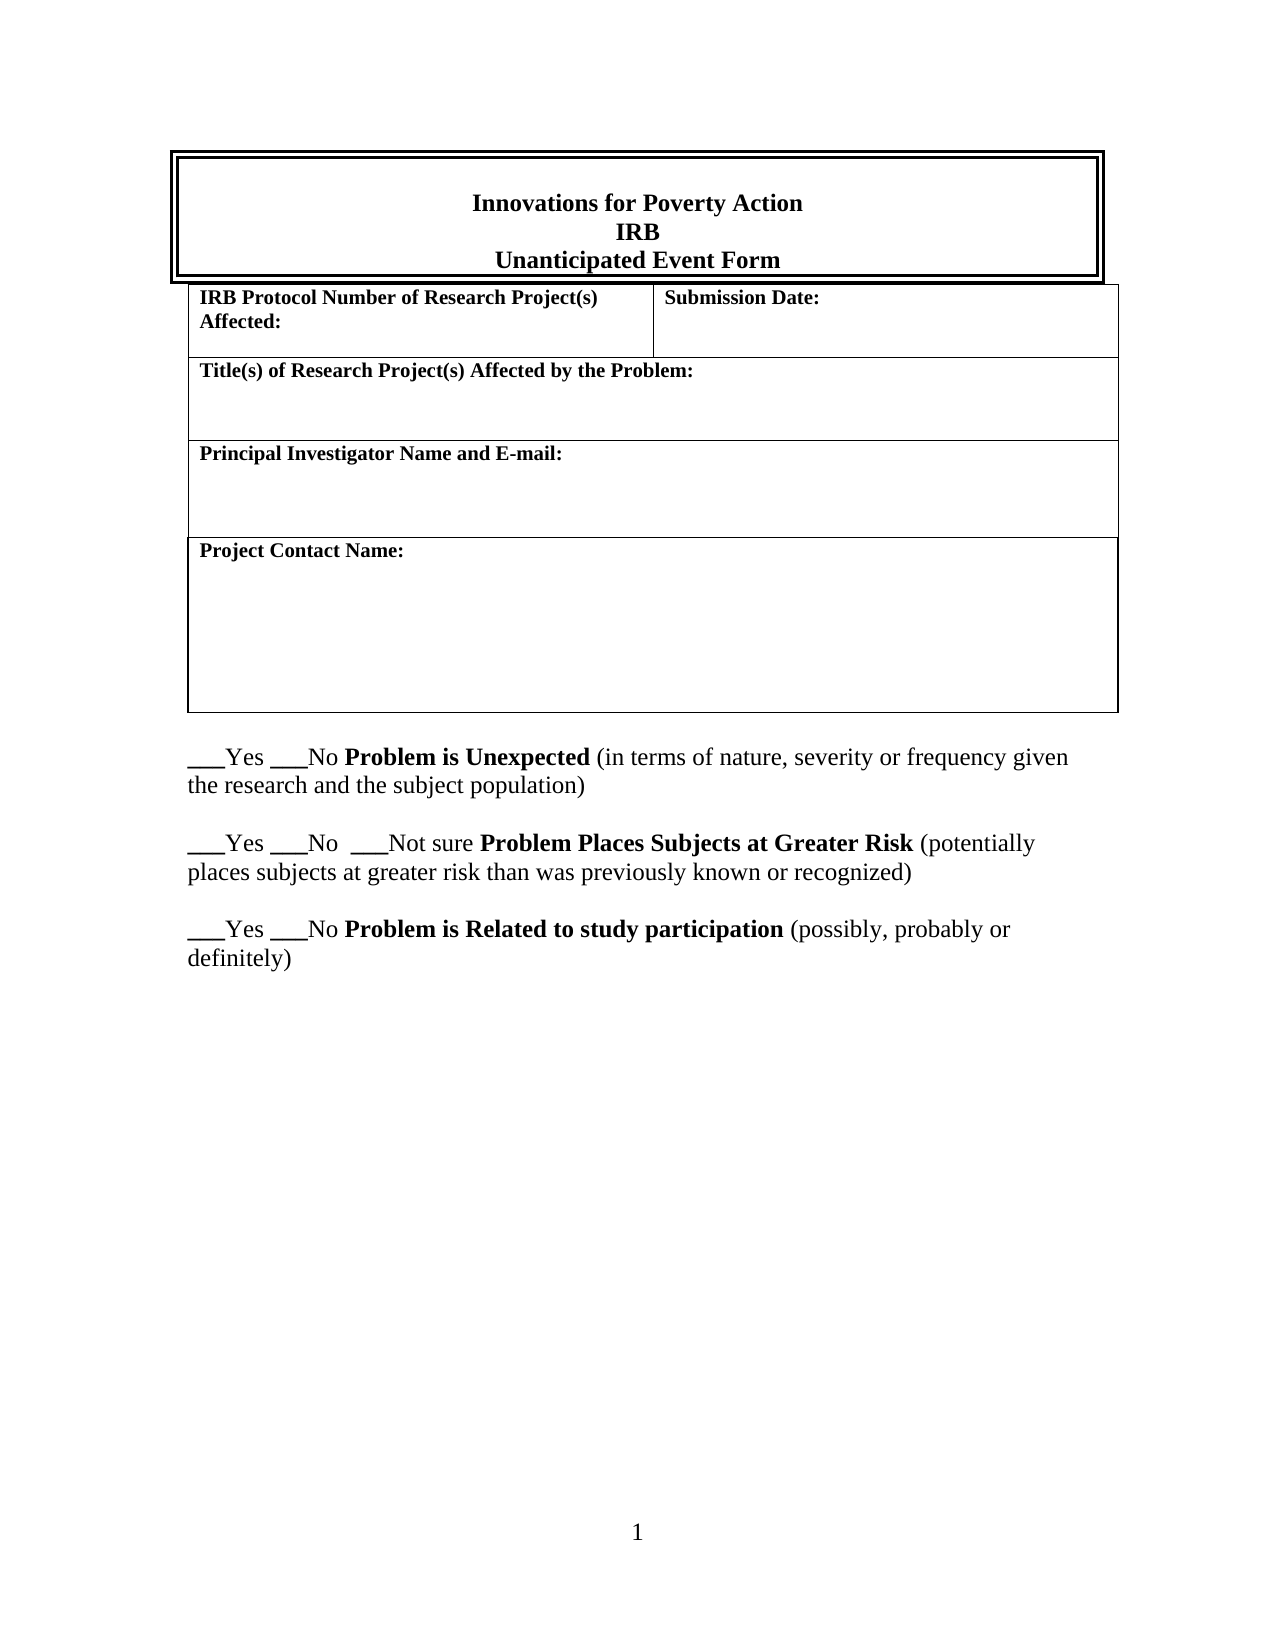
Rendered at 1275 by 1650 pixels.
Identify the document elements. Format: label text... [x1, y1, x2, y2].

table_header IRB Protocol Number of Research Project(s) Affected: [189, 285, 653, 357]
text ___Yes ___No ___Not sure Problem Places Subjects at Greater Risk (potentially places subjects at greater risk than was previously known or recognized) [187, 828, 1087, 886]
table_cell Title(s) of Research Project(s) Affected by the Problem: [189, 358, 1118, 439]
text Innovations for Poverty Action [187, 188, 1087, 217]
text ___Yes ___No Problem is Unexpected (in terms of nature, severity or frequency given the research and the subject population) [187, 742, 1087, 799]
text Unanticipated Event Form [173, 236, 1102, 281]
text IRB [187, 217, 1087, 236]
table_cell Project Contact Name: [189, 538, 1117, 712]
text ___Yes ___No Problem is Related to study participation (possibly, probably or definitely) [187, 914, 1087, 972]
table_header Submission Date: [654, 285, 1118, 357]
table_cell Principal Investigator Name and E-mail: [189, 441, 1118, 537]
